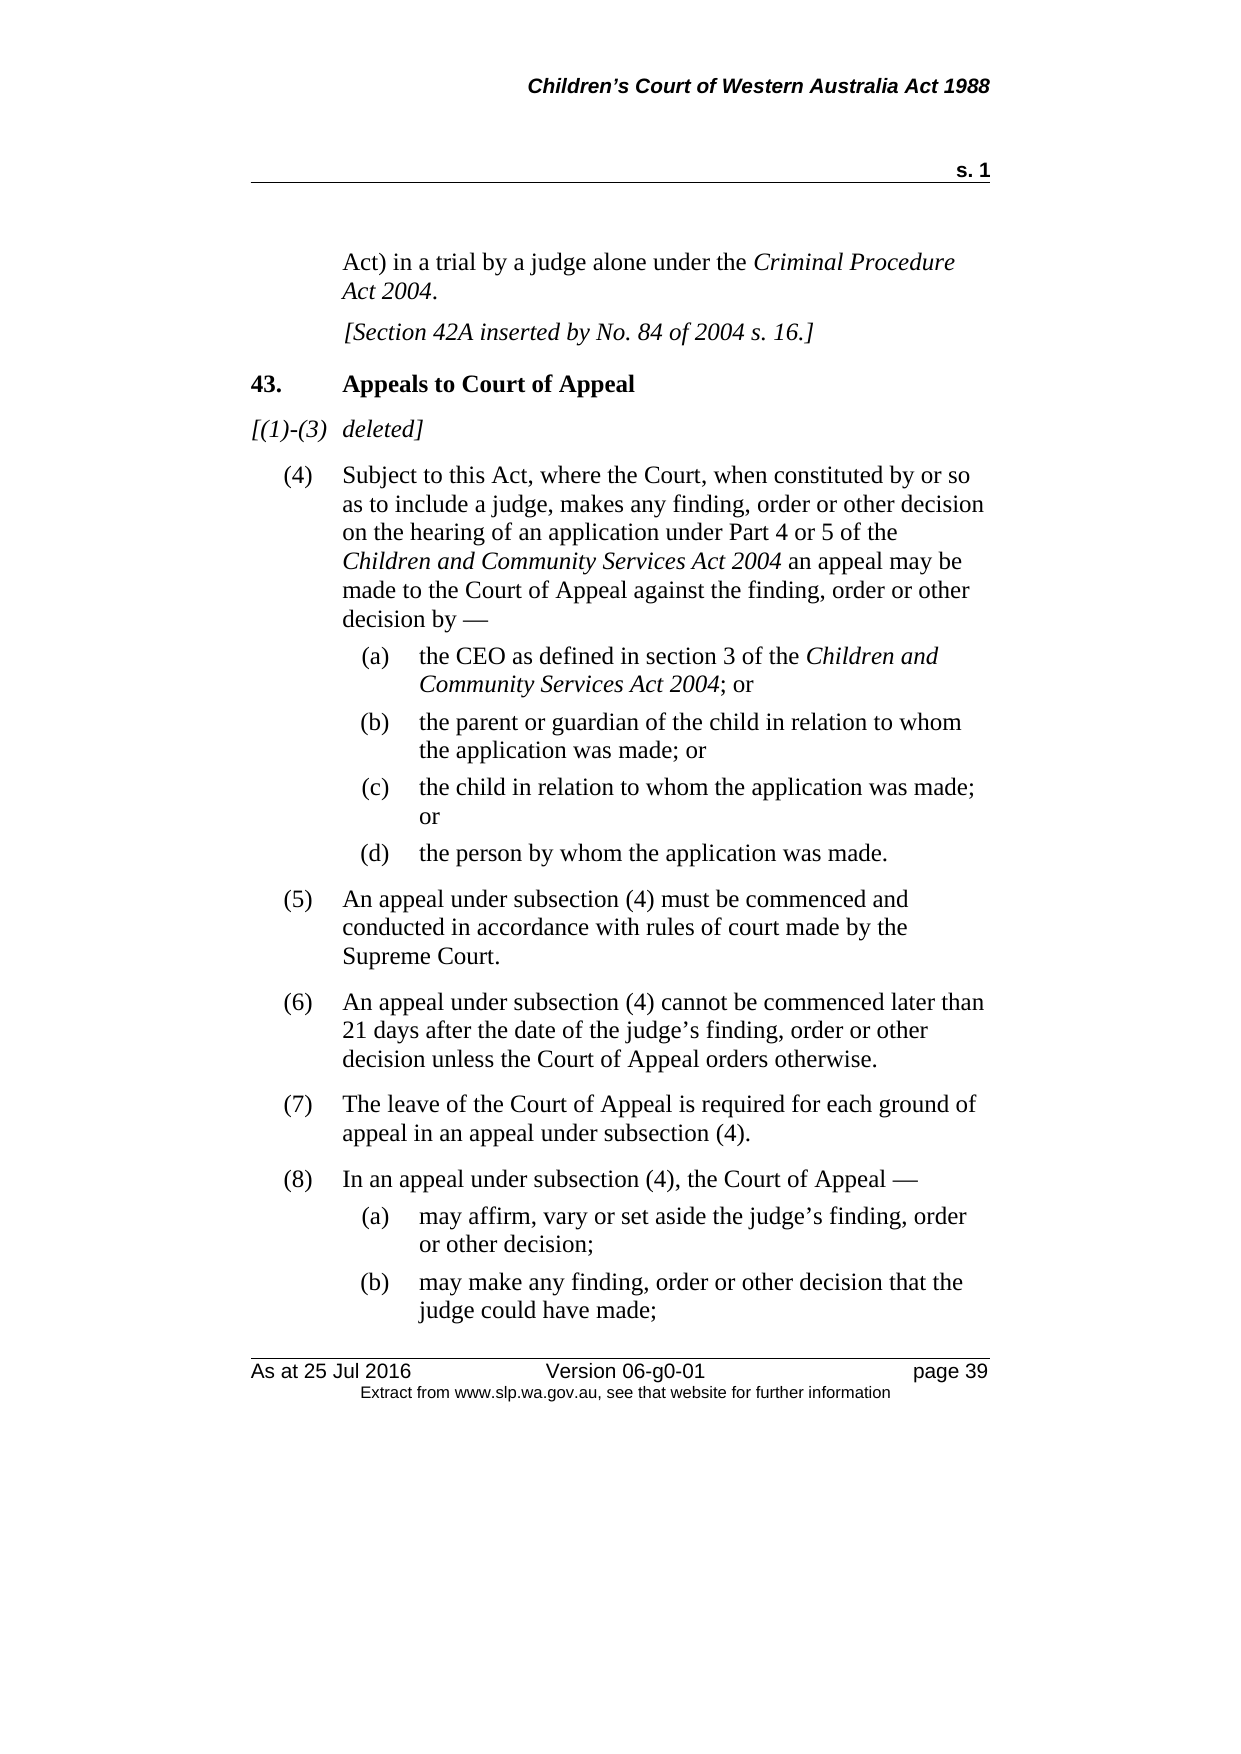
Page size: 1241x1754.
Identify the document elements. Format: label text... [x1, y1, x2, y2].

text (a) the CEO as defined in section 3 of the Children and Community Services Act 2004; or [251, 641, 990, 698]
text (d) the person by whom the application was made. [251, 838, 990, 867]
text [251, 247, 990, 305]
text (6) An appeal under subsection (4) cannot be commenced later than 21 days after the date of the judge’s finding, order or other decision unless the Court of Appeal orders otherwise. [251, 987, 990, 1073]
text (7) The leave of the Court of Appeal is required for each ground of appeal in an appeal under subsection (4). [251, 1089, 990, 1147]
text (a) may affirm, vary or set aside the judge’s finding, order or other decision; [251, 1201, 990, 1258]
subtitle 43. Appeals to Court of Appeal [251, 369, 990, 398]
text (4) Subject to this Act, where the Court, when constituted by or so as to include a judge, makes any finding, order or other decision on the hearing of an application under Part 4 or 5 of the Children and Community Services Act 2004 an appeal may be made to the Court of Appeal against the finding, order or other decision by — [251, 460, 990, 632]
text (c) the child in relation to whom the application was made; or [251, 772, 990, 830]
text [Section 42A inserted by No. 84 of 2004 s. 16.] [251, 317, 990, 346]
text [(1)-(3) deleted] [251, 414, 990, 443]
text (b) the parent or guardian of the child in relation to whom the application was made; or [251, 707, 990, 764]
text (5) An appeal under subsection (4) must be commenced and conducted in accordance with rules of court made by the Supreme Court. [251, 884, 990, 970]
text (8) In an appeal under subsection (4), the Court of Appeal — [251, 1164, 990, 1192]
text (b) may make any finding, order or other decision that the judge could have made; [251, 1267, 990, 1324]
